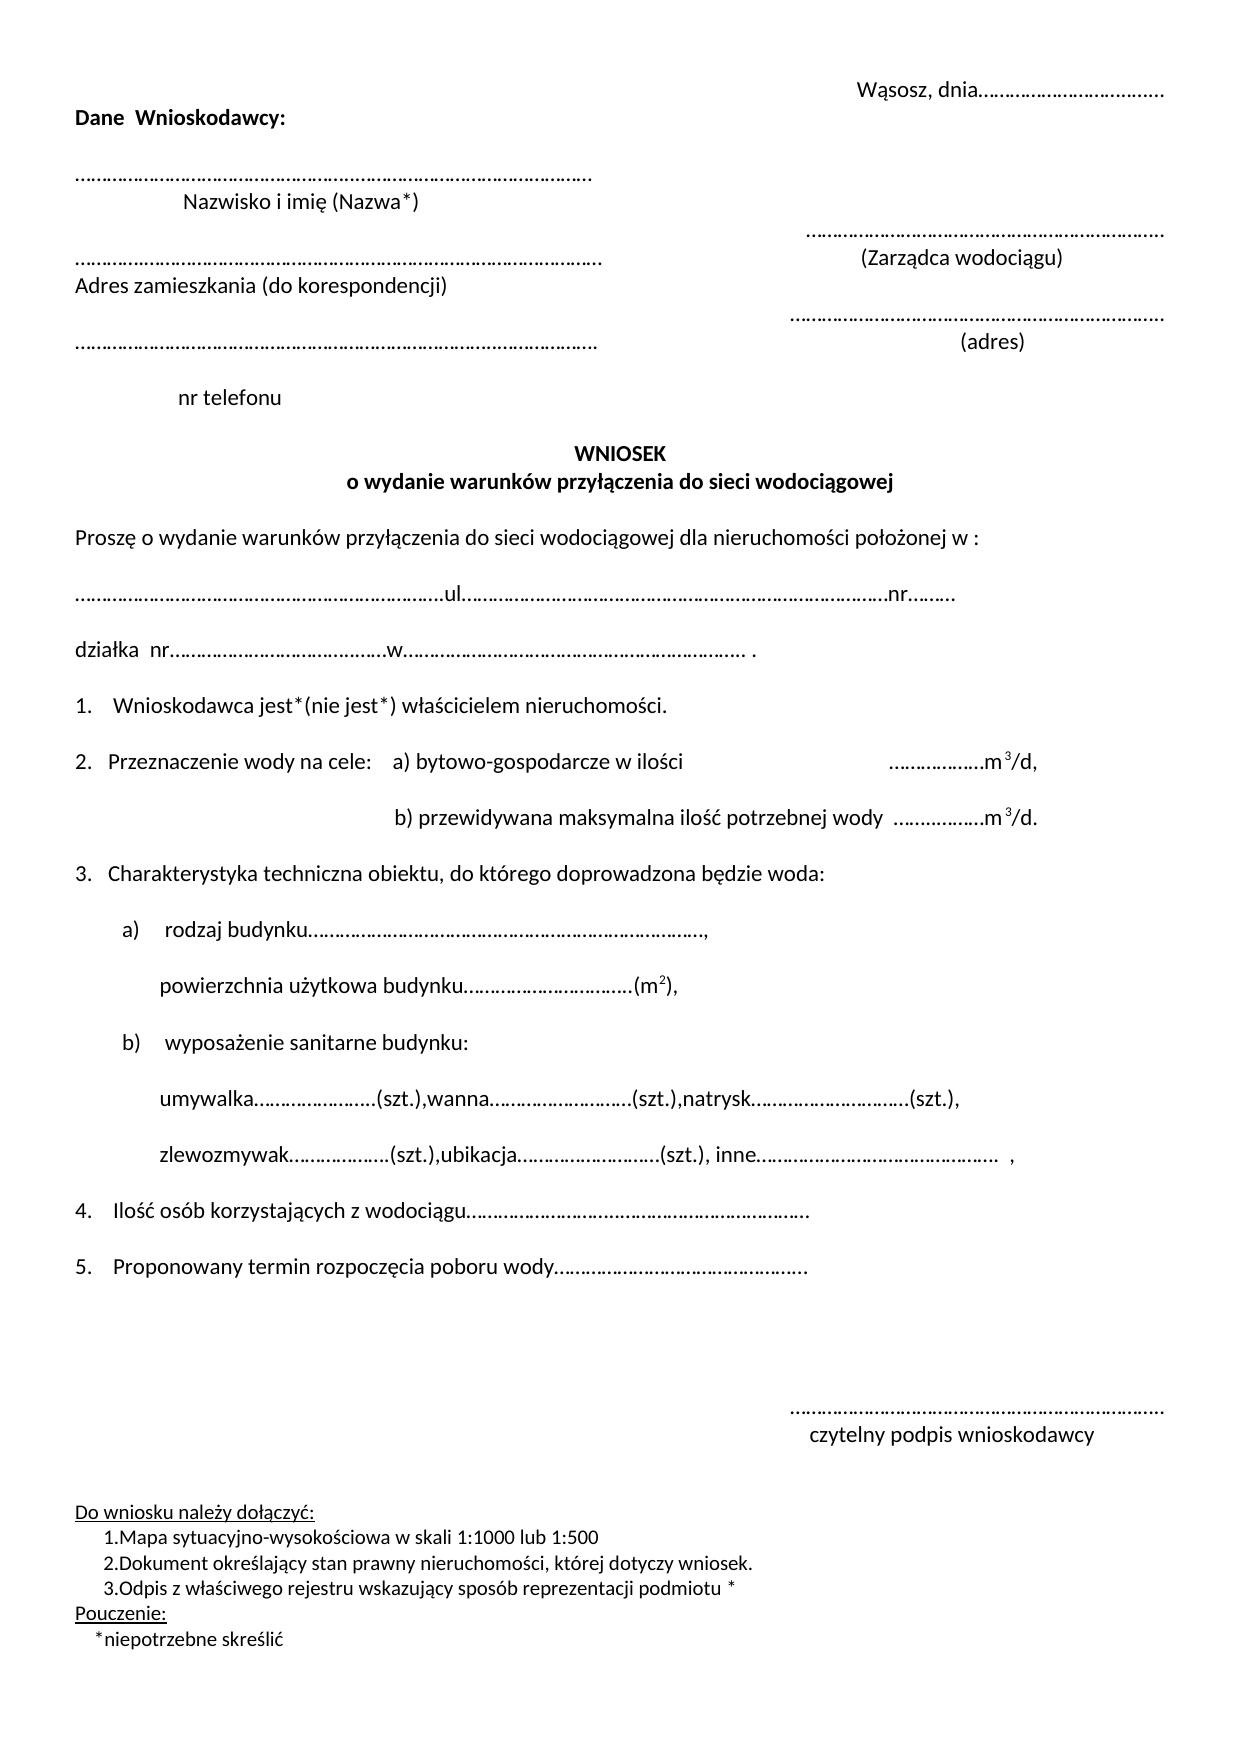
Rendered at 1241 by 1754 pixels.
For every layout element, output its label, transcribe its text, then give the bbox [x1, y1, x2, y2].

text działka nr……………………………..……w……………………………………………………….. . [75, 635, 1165, 663]
text Proszę o wydanie warunków przyłączenia do sieci wodociągowej dla nieruchomości położonej w : [75, 523, 1165, 551]
text nr telefonu [75, 383, 1165, 411]
text …………………………………………………………….. [75, 1392, 1165, 1420]
text 2.Dokument określający stan prawny nieruchomości, której dotyczy wniosek. [75, 1550, 1165, 1575]
text …………………………………………………………….ul………………………………………………………………………nr……… [75, 579, 1165, 607]
list umywalka…………………..(szt.),wanna………………………(szt.),natrysk…………………………(szt.), [159, 1084, 1165, 1112]
text Wąsosz, dnia………………………..…... [75, 75, 1165, 103]
text ………….…………………………………………………………………………… (Zarządca wodociągu) Adres zamieszkania (do korespondencji) [75, 243, 1165, 299]
text czytelny podpis wnioskodawcy [665, 1420, 1165, 1448]
text …………………………………………………………….. [75, 299, 1165, 327]
text Pouczenie: [75, 1601, 1165, 1626]
text o wydanie warunków przyłączenia do sieci wodociągowej [75, 467, 1165, 495]
text b) przewidywana maksymalna ilość potrzebnej wody ……..………m3/d. [75, 803, 1165, 832]
text 5. Proponowany termin rozpoczęcia poboru wody………………………………………... [75, 1252, 1165, 1280]
text Do wniosku należy dołączyć: [75, 1499, 1165, 1524]
text Nazwisko i imię (Nazwa*) [75, 187, 1165, 215]
text 4. Ilość osób korzystających z wodociągu………………………..……………………………… [75, 1196, 1165, 1224]
text 1.Mapa sytuacyjno-wysokościowa w skali 1:1000 lub 1:500 [75, 1524, 1165, 1550]
text 1. Wnioskodawca jest*(nie jest*) właścicielem nieruchomości. [75, 691, 1165, 719]
text 3.Odpis z właściwego rejestru wskazujący sposób reprezentacji podmiotu * [75, 1575, 1165, 1601]
text ……………………………………………..……………………………………… [75, 159, 1165, 187]
text WNIOSEK [75, 439, 1165, 467]
text 3. Charakterystyka techniczna obiektu, do którego doprowadzona będzie woda: [75, 859, 1165, 888]
text powierzchnia użytkowa budynku…………………………..(m2), [159, 972, 1165, 1000]
text *niepotrzebne skreślić [75, 1626, 1165, 1651]
list wyposażenie sanitarne budynku: [122, 1028, 1165, 1056]
text ……………………………………………………………………..………………. (adres) [75, 327, 1165, 383]
text ………………………………………………………….. [75, 215, 1165, 243]
text 2. Przeznaczenie wody na cele: a) bytowo-gospodarcze w ilości ………………m3/d, [75, 747, 1165, 776]
text Dane Wnioskodawcy: [75, 103, 1165, 131]
list zlewozmywak……………….(szt.),ubikacja………………………(szt.), inne………………………………………. , [159, 1140, 1165, 1168]
list rodzaj budynku…………………………………………………………………, [122, 916, 1165, 944]
